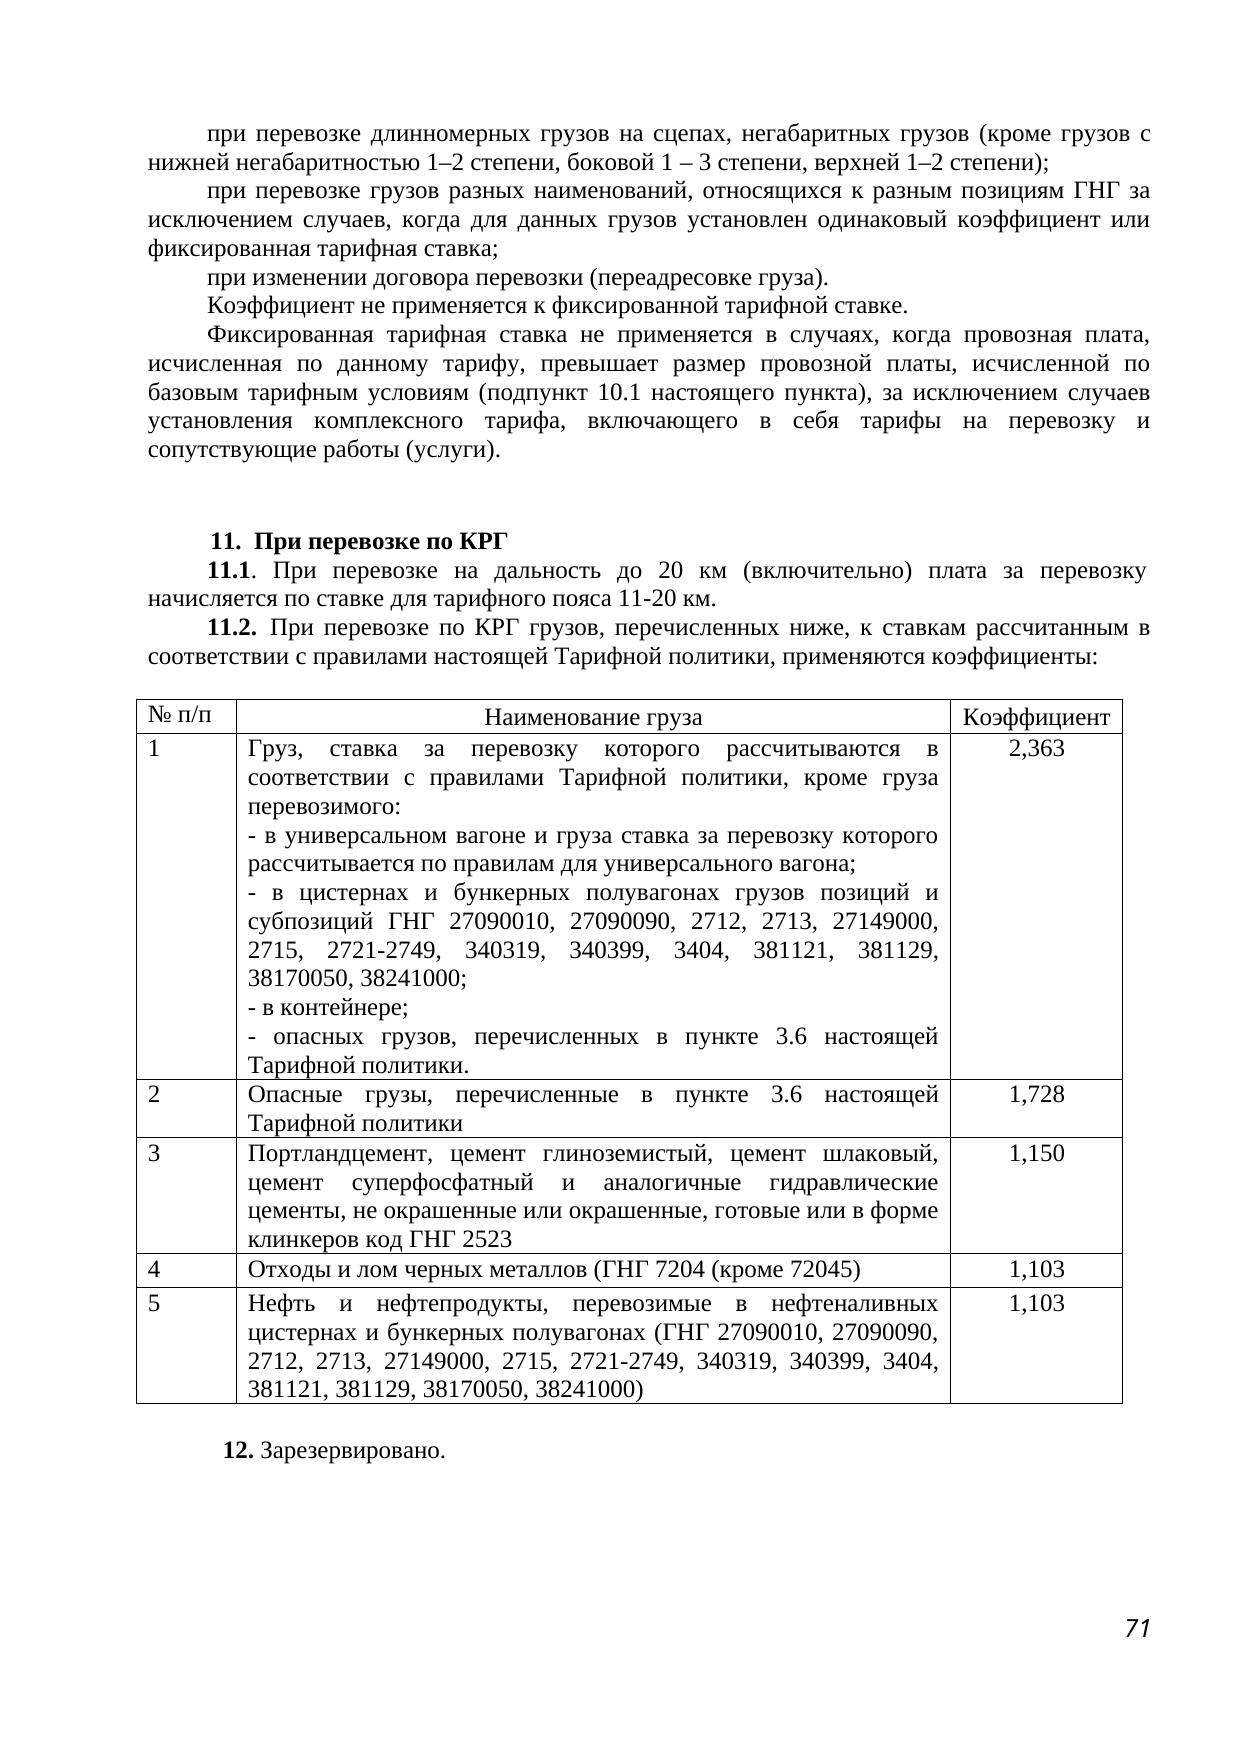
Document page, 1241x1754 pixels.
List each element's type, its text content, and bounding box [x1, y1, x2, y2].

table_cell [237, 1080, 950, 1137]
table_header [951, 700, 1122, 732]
text 11. При перевозке по КРГ [148, 526, 1152, 555]
text 11.1. При перевозке на дальность до (включительно) плата за перевозку начисляется по ставке для тарифного пояса 11-. [148, 555, 1148, 612]
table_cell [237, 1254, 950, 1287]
list При перевозке по КРГ грузов, перечисленных ниже, к ставкам рассчитанным в соответствии с правилами настоящей Тарифной политики, применяются коэффициенты: [148, 612, 1152, 670]
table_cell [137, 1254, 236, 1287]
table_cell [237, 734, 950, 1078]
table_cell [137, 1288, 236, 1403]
text Коэффициент не применяется к фиксированной тарифной ставке. [148, 291, 1152, 319]
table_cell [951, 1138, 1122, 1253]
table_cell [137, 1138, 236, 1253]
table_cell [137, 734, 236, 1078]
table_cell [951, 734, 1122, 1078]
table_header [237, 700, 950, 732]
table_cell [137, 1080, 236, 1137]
text при перевозке грузов разных наименований, относящихся к разным позициям ГНГ за исключением случаев, когда для данных грузов установлен одинаковый коэффициент или фиксированная тарифная ставка; [148, 176, 1152, 262]
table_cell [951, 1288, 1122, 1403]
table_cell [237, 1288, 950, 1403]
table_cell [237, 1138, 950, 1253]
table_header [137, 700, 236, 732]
text Фиксированная тарифная ставка не применяется в случаях, когда провозная плата, исчисленная по данному тарифу, превышает размер провозной платы, исчисленной по базовым тарифным условиям (подпункт 10.1 настоящего пункта), за исключением случаев установления комплексного тарифа, включающего в себя тарифы на перевозку и сопутствующие работы (услуги). [148, 319, 1152, 463]
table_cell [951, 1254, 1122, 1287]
text при перевозке длинномерных грузов на сцепах, негабаритных грузов (кроме грузов с нижней негабаритностью 1–2 степени, боковой 1 – 3 степени, верхней 1–2 степени); [148, 118, 1152, 176]
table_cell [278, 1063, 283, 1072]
text при изменении договора перевозки (переадресовке груза). [148, 262, 1152, 291]
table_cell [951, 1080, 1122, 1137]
text 12. Зарезервировано. [148, 1435, 1152, 1463]
